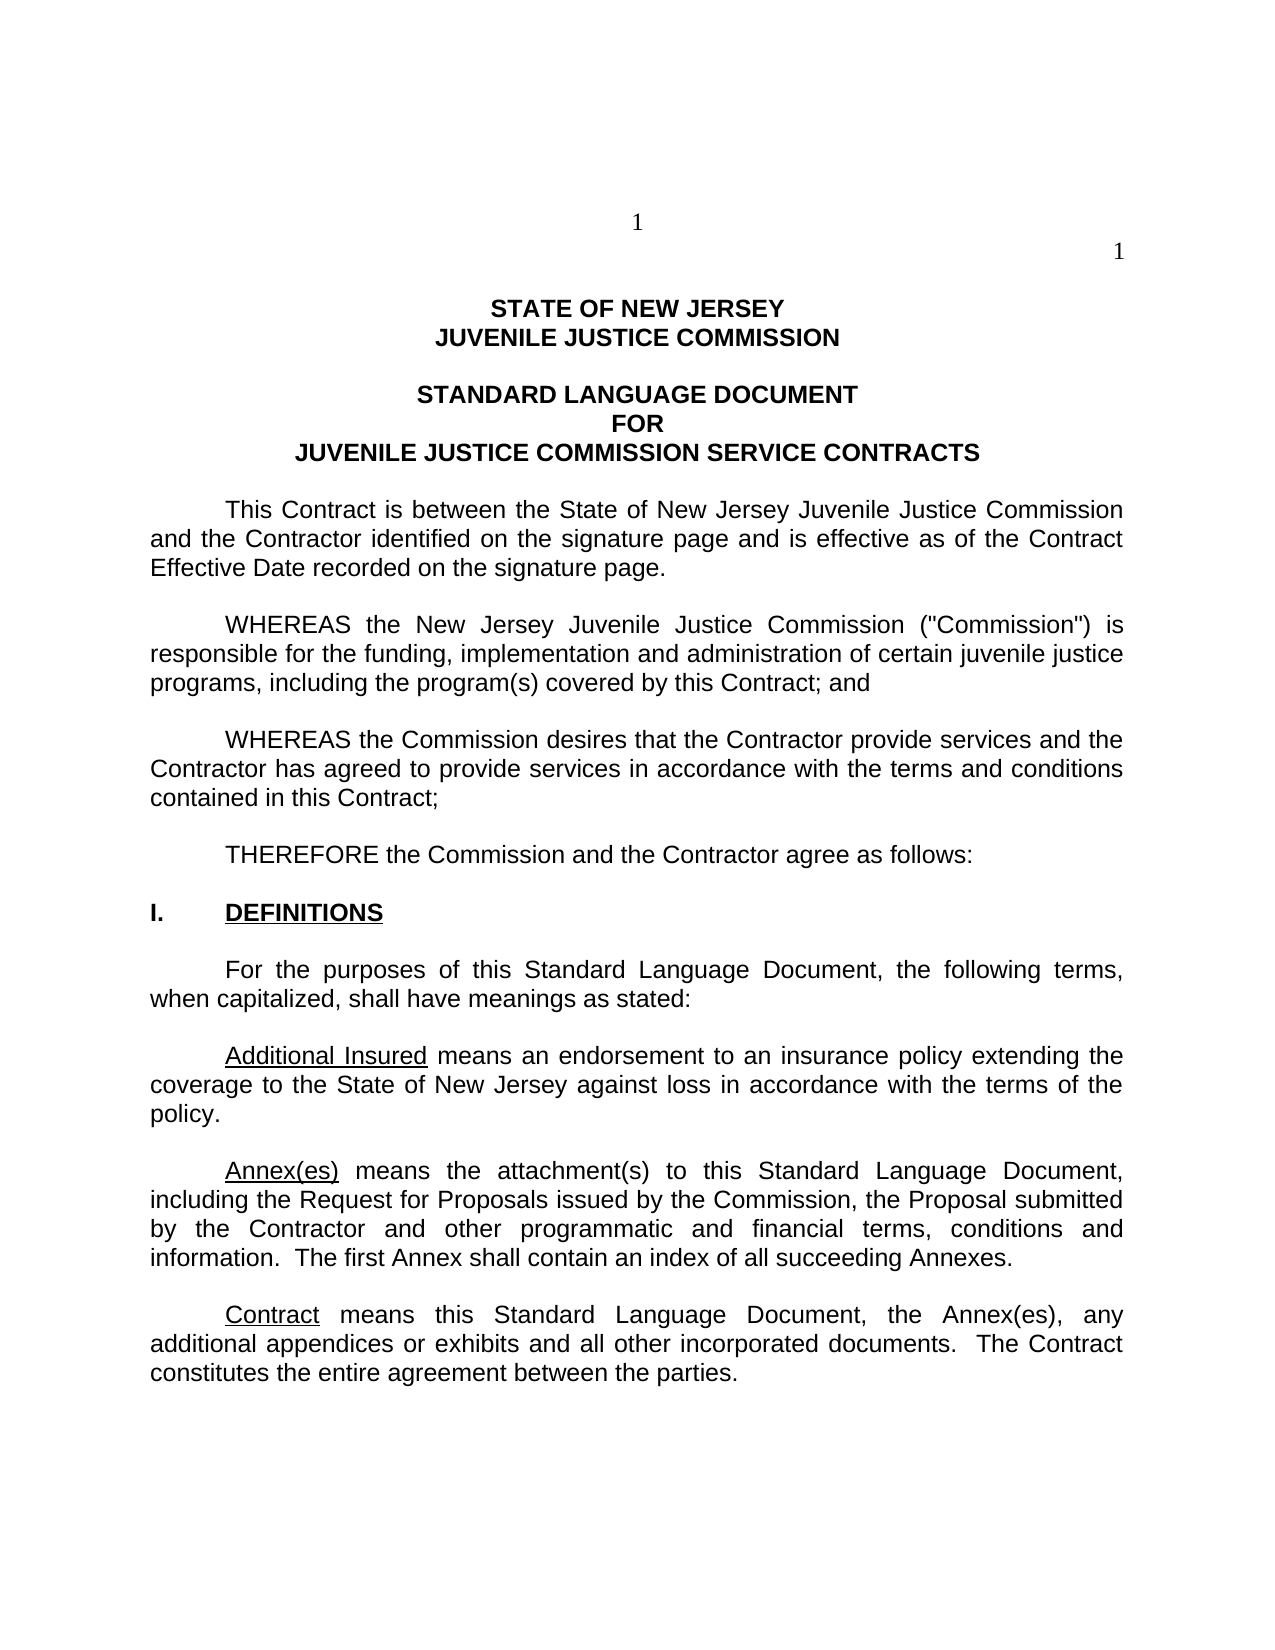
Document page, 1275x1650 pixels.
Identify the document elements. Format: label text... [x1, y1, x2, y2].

list DEFINITIONS [150, 897, 1125, 926]
text FOR [150, 409, 1125, 437]
list For the purposes of this Standard Language Document, the following terms, when capitalized, shall have meanings as stated: [150, 955, 1125, 1012]
list Annex(es) means the attachment(s) to this Standard Language Document, including the Request for Proposals issued by the Commission, the Proposal submitted by the Contractor and other programmatic and financial terms, conditions and information. The first Annex shall contain an index of all succeeding Annexes. [150, 1156, 1125, 1271]
list Contract means this Standard Language Document, the Annex(es), any additional appendices or exhibits and all other incorporated documents. The Contract constitutes the entire agreement between the parties. [150, 1300, 1125, 1386]
text WHEREAS the New Jersey Juvenile Justice Commission ("Commission") is responsible for the funding, implementation and administration of certain juvenile justice programs, including the program(s) covered by this Contract; and [150, 610, 1125, 696]
text STATE OF NEW JERSEY [150, 294, 1125, 322]
text WHEREAS the Commission desires that the Contractor provide services and the Contractor has agreed to provide services in accordance with the terms and conditions contained in this Contract; [150, 725, 1125, 811]
text JUVENILE JUSTICE COMMISSION SERVICE CONTRACTS [150, 437, 1125, 466]
list Additional Insured means an endorsement to an insurance policy extending the coverage to the State of New Jersey against loss in accordance with the terms of the policy. [150, 1041, 1125, 1127]
text JUVENILE JUSTICE COMMISSION [150, 322, 1125, 351]
text THEREFORE the Commission and the Contractor agree as follows: [150, 840, 1125, 869]
text This Contract is between the State of New Jersey Juvenile Justice Commission and the Contractor identified on the signature page and is effective as of the Contract Effective Date recorded on the signature page. [150, 495, 1125, 581]
text STANDARD LANGUAGE DOCUMENT [150, 380, 1125, 409]
